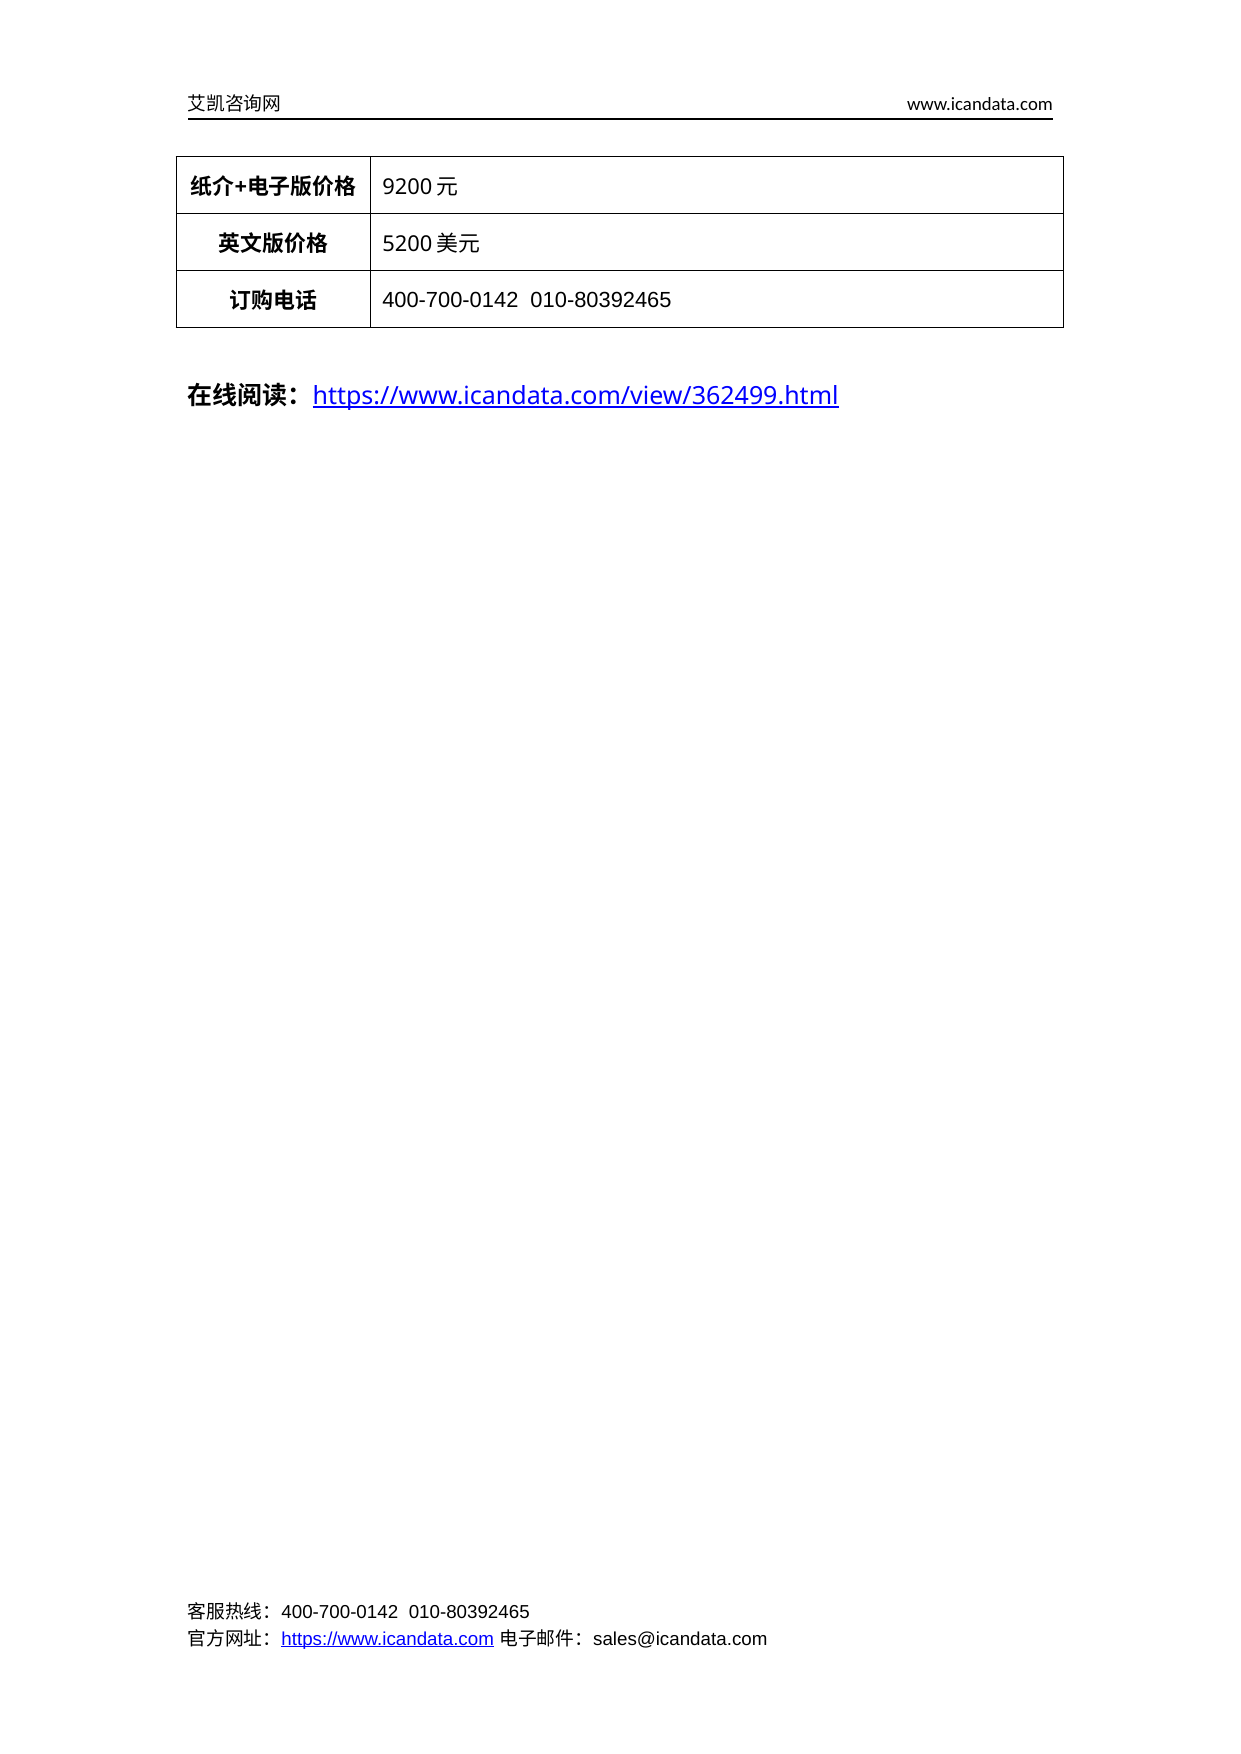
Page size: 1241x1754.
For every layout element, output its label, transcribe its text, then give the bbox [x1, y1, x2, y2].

text 在线阅读：https://www.icandata.com/view/362499.html [187, 361, 1053, 426]
table_cell 纸介+电子版价格 [177, 157, 370, 213]
table_cell 400-700-0142 010-80392465 [371, 271, 1063, 327]
table_cell 英文版价格 [177, 214, 370, 270]
table_cell 5200美元 [371, 214, 1063, 270]
table_cell 9200元 [371, 157, 1063, 213]
table_cell 订购电话 [177, 271, 370, 327]
